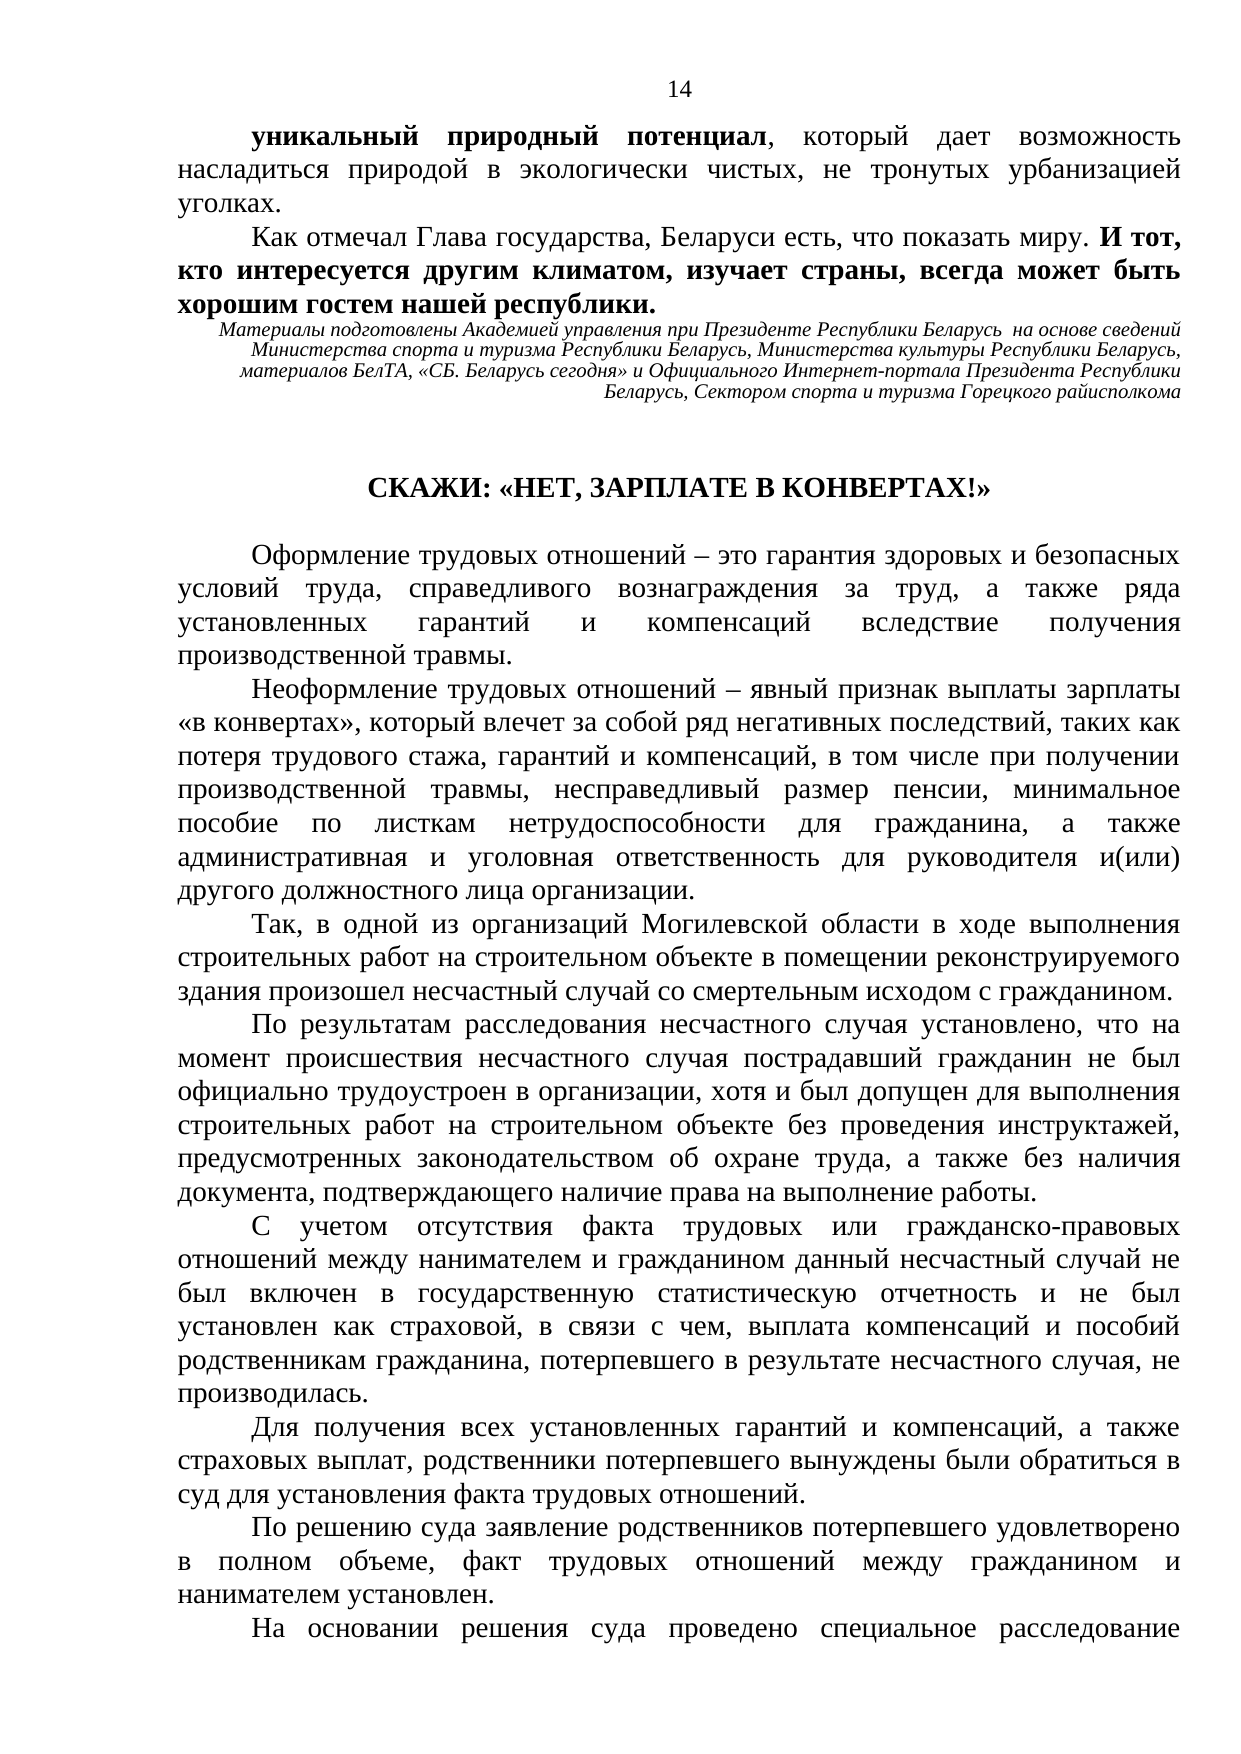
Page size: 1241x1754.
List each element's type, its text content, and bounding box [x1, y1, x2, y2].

text Оформление трудовых отношений – это гарантия здоровых и безопасных условий труда, справедливого вознаграждения за труд, а также ряда установленных гарантий и компенсаций вследствие получения производственной травмы. [177, 537, 1181, 671]
text Для получения всех установленных гарантий и компенсаций, а также страховых выплат, родственники потерпевшего вынуждены были обратиться в суд для установления факта трудовых отношений. [177, 1409, 1181, 1509]
text СКАЖИ: «НЕТ, ЗАРПЛАТЕ В КОНВЕРТАХ!» [177, 470, 1181, 503]
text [177, 1610, 1181, 1644]
text По результатам расследования несчастного случая установлено, что на момент происшествия несчастного случая пострадавший гражданин не был официально трудоустроен в организации, хотя и был допущен для выполнения строительных работ на строительном объекте без проведения инструктажей, предусмотренных законодательством об охране труда, а также без наличия документа, подтверждающего наличие права на выполнение работы. [177, 1006, 1181, 1208]
text Материалы подготовлены Академией управления при Президенте Республики Беларусь на основе сведений Министерства спорта и туризма Республики Беларусь, Министерства культуры Республики Беларусь, материалов БелТА, «СБ. Беларусь сегодня» и Официального Интернет-портала Президента Республики Беларусь, Сектором спорта и туризма Горецкого райисполкома [177, 319, 1181, 403]
text Так, в одной из организаций Могилевской области в ходе выполнения строительных работ на строительном объекте в помещении реконструируемого здания произошел несчастный случай со смертельным исходом с гражданином. [177, 906, 1181, 1006]
text С учетом отсутствия факта трудовых или гражданско-правовых отношений между нанимателем и гражданином данный несчастный случай не был включен в государственную статистическую отчетность и не был установлен как страховой, в связи с чем, выплата компенсаций и пособий родственникам гражданина, потерпевшего в результате несчастного случая, не производилась. [177, 1208, 1181, 1409]
text Неоформление трудовых отношений – явный признак выплаты зарплаты «в конвертах», который влечет за собой ряд негативных последствий, таких как потеря трудового стажа, гарантий и компенсаций, в том числе при получении производственной травмы, несправедливый размер пенсии, минимальное пособие по листкам нетрудоспособности для гражданина, а также административная и уголовная ответственность для руководителя и(или) другого должностного лица организации. [177, 671, 1181, 906]
text Как отмечал Глава государства, Беларуси есть, что показать миру. И тот, кто интересуется другим климатом, изучает страны, всегда может быть хорошим гостем нашей республики. [177, 219, 1181, 319]
text уникальный природный потенциал, который дает возможность насладиться природой в экологически чистых, не тронутых урбанизацией уголках. [177, 118, 1181, 219]
text По решению суда заявление родственников потерпевшего удовлетворено в полном объеме, факт трудовых отношений между гражданином и нанимателем установлен. [177, 1509, 1181, 1610]
